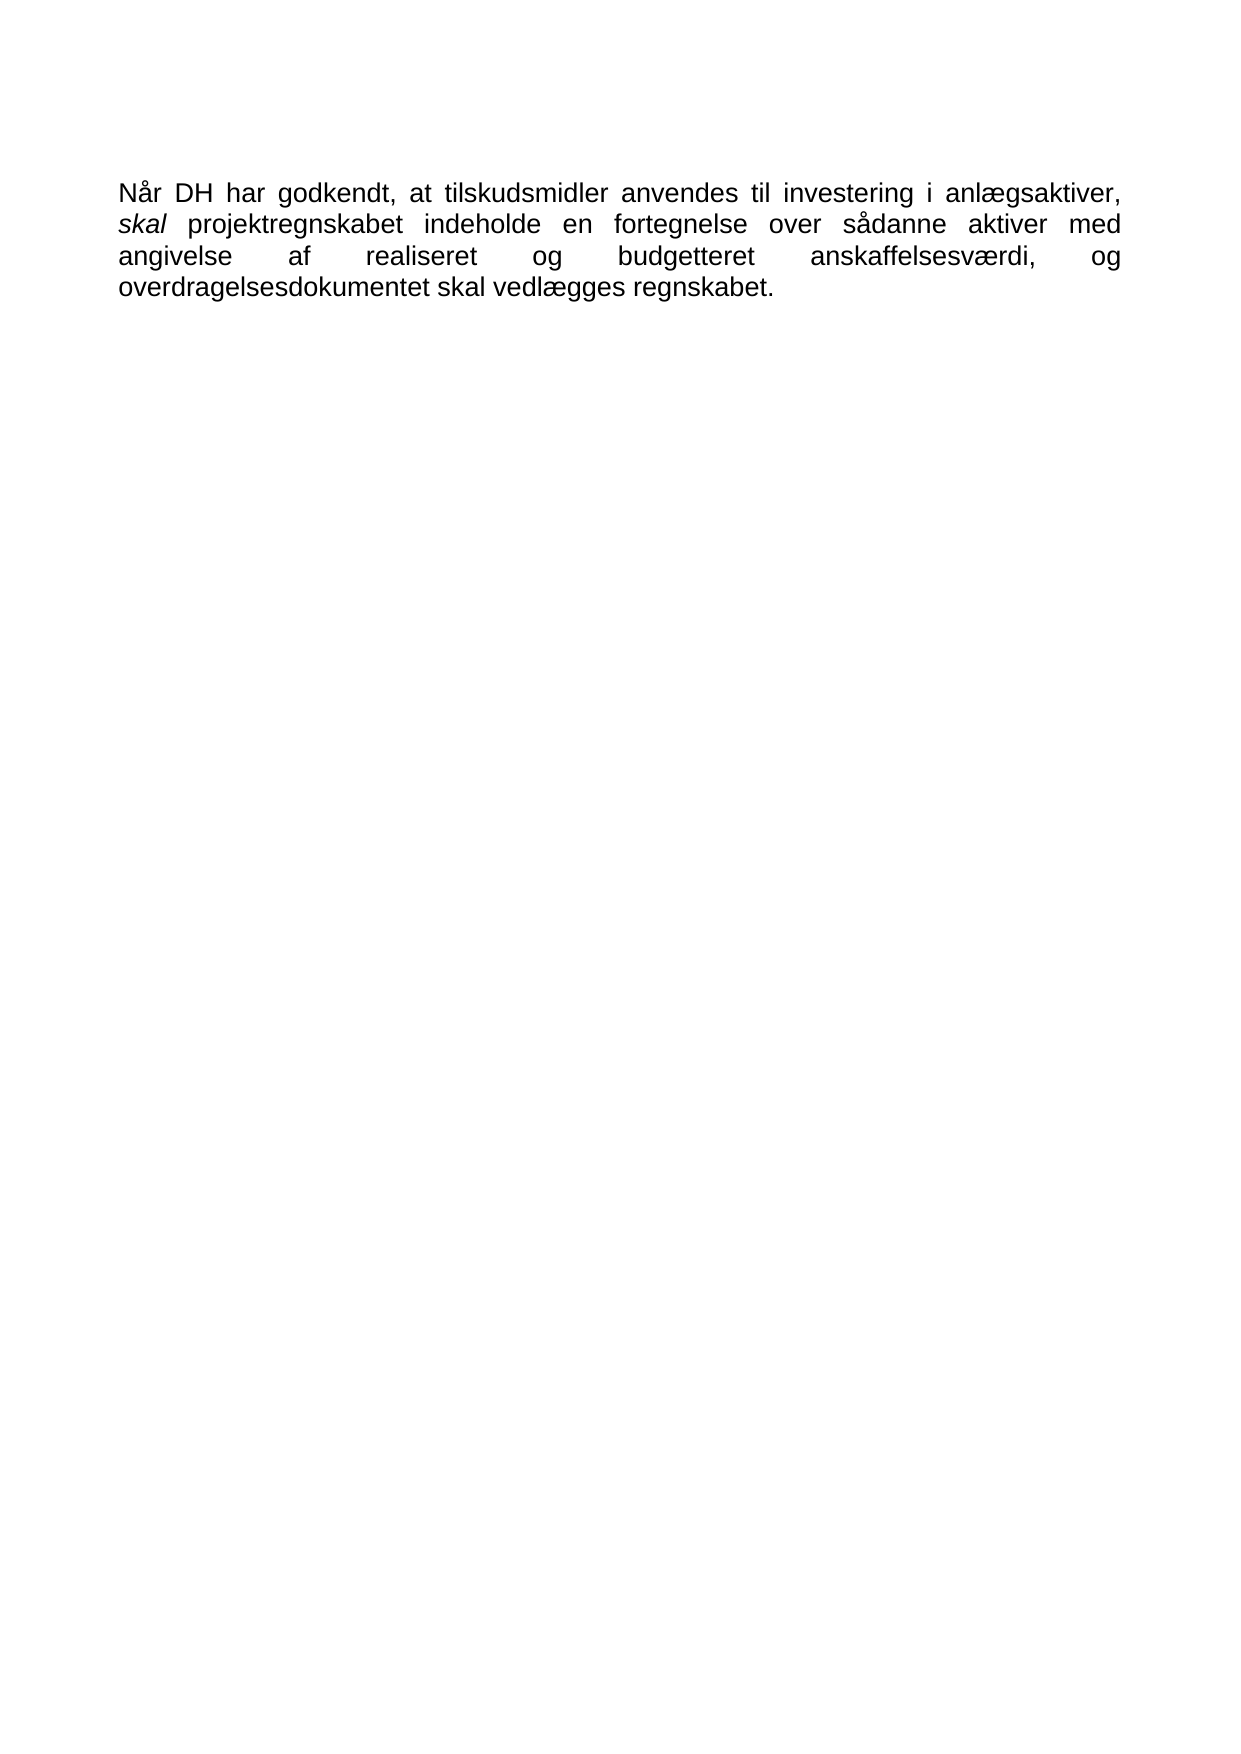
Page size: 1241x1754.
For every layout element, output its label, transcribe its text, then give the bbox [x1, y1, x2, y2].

text Når DH har godkendt, at tilskudsmidler anvendes til investering i anlægsaktiver, skal projektregnskabet indeholde en fortegnelse over sådanne aktiver med angivelse af realiseret og budgetteret anskaffelsesværdi, og overdragelsesdokumentet skal vedlægges regnskabet. [118, 177, 1122, 302]
